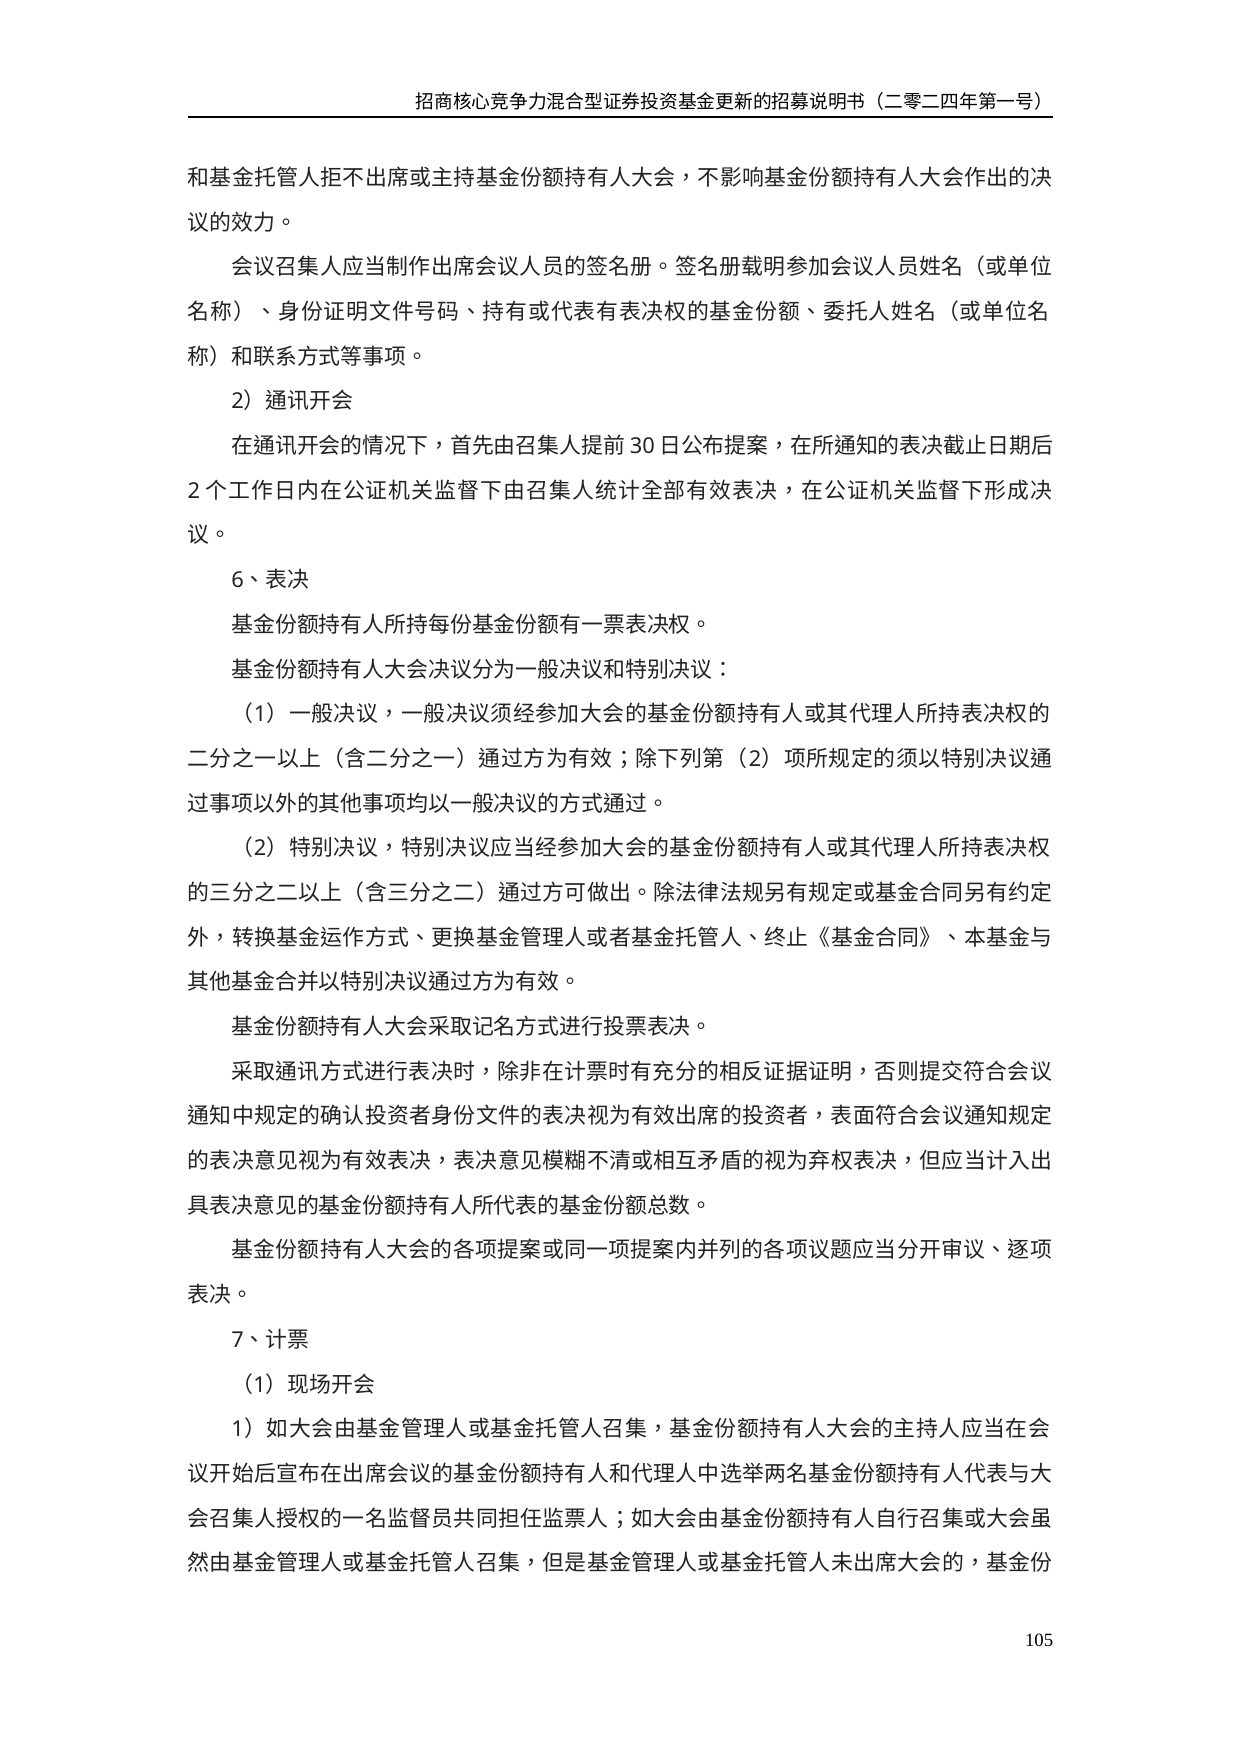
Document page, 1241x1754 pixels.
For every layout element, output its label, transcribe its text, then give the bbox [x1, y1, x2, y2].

text 6、表决 [187, 564, 1053, 594]
text （1）现场开会 [187, 1368, 1053, 1398]
text 基金份额持有人大会采取记名方式进行投票表决。 [187, 1011, 1053, 1041]
text 基金份额持有人大会决议分为一般决议和特别决议： [187, 653, 1053, 683]
text 采取通讯方式进行表决时，除非在计票时有充分的相反证据证明，否则提交符合会议通知中规定的确认投资者身份文件的表决视为有效出席的投资者，表面符合会议通知规定的表决意见视为有效表决，表决意见模糊不清或相互矛盾的视为弃权表决，但应当计入出具表决意见的基金份额持有人所代表的基金份额总数。 [187, 1056, 1053, 1219]
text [187, 1413, 1053, 1577]
text 会议召集人应当制作出席会议人员的签名册。签名册载明参加会议人员姓名（或单位名称）、身份证明文件号码、持有或代表有表决权的基金份额、委托人姓名（或单位名称）和联系方式等事项。 [187, 251, 1053, 371]
text 在通讯开会的情况下，首先由召集人提前30日公布提案，在所通知的表决截止日期后2个工作日内在公证机关监督下由召集人统计全部有效表决，在公证机关监督下形成决议。 [187, 430, 1053, 549]
text 基金份额持有人所持每份基金份额有一票表决权。 [187, 609, 1053, 639]
text （2）特别决议，特别决议应当经参加大会的基金份额持有人或其代理人所持表决权的三分之二以上（含三分之二）通过方可做出。除法律法规另有规定或基金合同另有约定外，转换基金运作方式、更换基金管理人或者基金托管人、终止《基金合同》、本基金与其他基金合并以特别决议通过方为有效。 [187, 832, 1053, 996]
text 2）通讯开会 [187, 385, 1053, 415]
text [187, 162, 1053, 236]
text 基金份额持有人大会的各项提案或同一项提案内并列的各项议题应当分开审议、逐项表决。 [187, 1234, 1053, 1309]
text 7、计票 [187, 1324, 1053, 1354]
text （1）一般决议，一般决议须经参加大会的基金份额持有人或其代理人所持表决权的二分之一以上（含二分之一）通过方为有效；除下列第（2）项所规定的须以特别决议通过事项以外的其他事项均以一般决议的方式通过。 [187, 698, 1053, 817]
